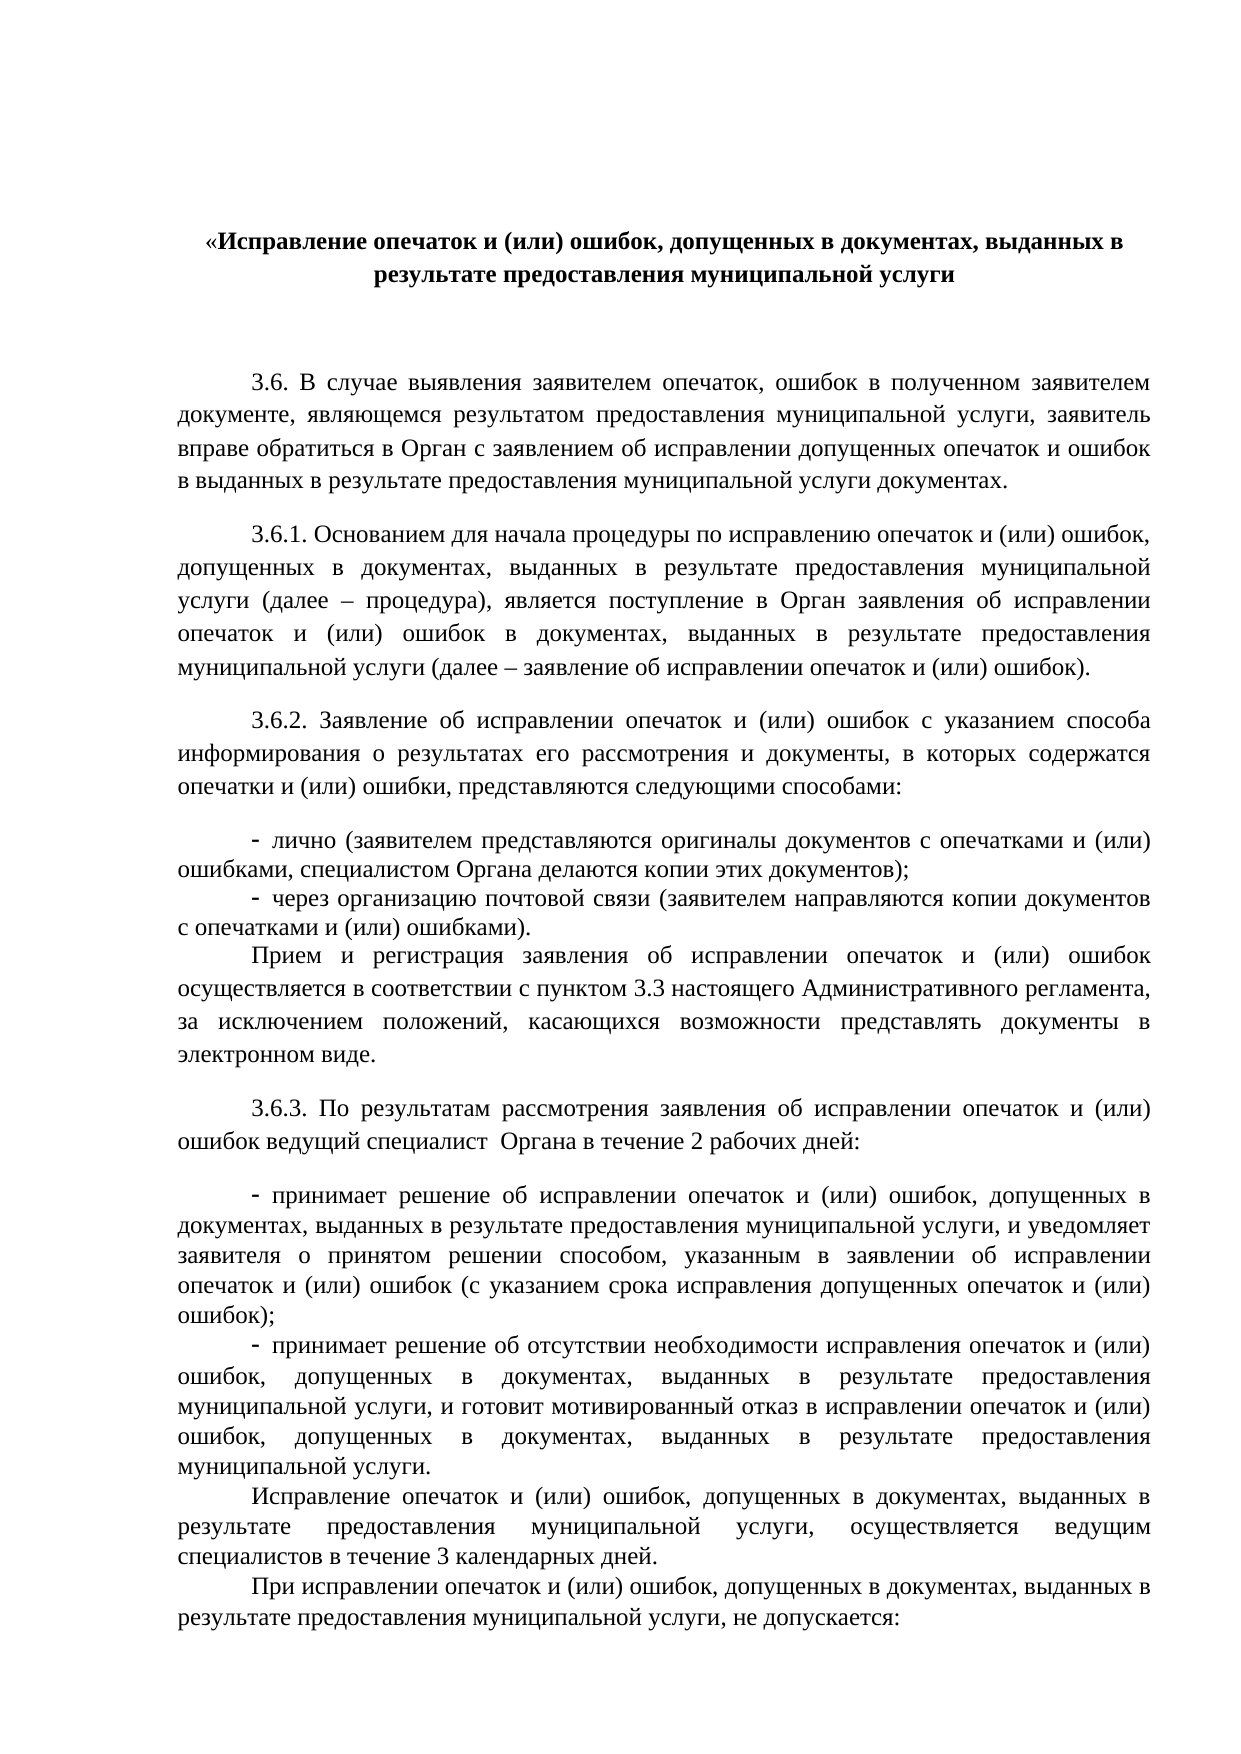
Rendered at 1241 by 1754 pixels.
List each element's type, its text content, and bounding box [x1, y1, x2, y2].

list лично (заявителем представляются оригиналы документов с опечатками и (или) ошибками, специалистом Органа делаются копии этих документов); [177, 825, 1152, 883]
text «Исправление опечаток и (или) ошибок, допущенных в документах, выданных в результате предоставления муниципальной услуги [177, 226, 1152, 288]
text 3.6.1. Основанием для начала процедуры по исправлению опечаток и (или) ошибок, допущенных в документах, выданных в результате предоставления муниципальной услуги (далее – процедура), является поступление в Орган заявления об исправлении опечаток и (или) ошибок в документах, выданных в результате предоставления муниципальной услуги (далее – заявление об исправлении опечаток и (или) ошибок). [177, 519, 1152, 680]
text Прием и регистрация заявления об исправлении опечаток и (или) ошибок осуществляется в соответствии с пунктом 3.3 настоящего Административного регламента, за исключением положений, касающихся возможности представлять документы в электронном виде. [177, 940, 1152, 1068]
text 3.6.3. По результатам рассмотрения заявления об исправлении опечаток и (или) ошибок ведущий специалист Органа в течение 2 рабочих дней: [177, 1093, 1152, 1155]
text При исправлении опечаток и (или) ошибок, допущенных в документах, выданных в результате предоставления муниципальной услуги, не допускается: [177, 1571, 1152, 1630]
text Исправление опечаток и (или) ошибок, допущенных в документах, выданных в результате предоставления муниципальной услуги, осуществляется ведущим специалистов в течение 3 календарных дней. [177, 1481, 1152, 1570]
list принимает решение об отсутствии необходимости исправления опечаток и (или) ошибок, допущенных в документах, выданных в результате предоставления муниципальной услуги, и готовит мотивированный отказ в исправлении опечаток и (или) ошибок, допущенных в документах, выданных в результате предоставления муниципальной услуги. [177, 1331, 1152, 1480]
list принимает решение об исправлении опечаток и (или) ошибок, допущенных в документах, выданных в результате предоставления муниципальной услуги, и уведомляет заявителя о принятом решении способом, указанным в заявлении об исправлении опечаток и (или) ошибок (с указанием срока исправления допущенных опечаток и (или) ошибок); [177, 1180, 1152, 1329]
list через организацию почтовой связи (заявителем направляются копии документов с опечатками и (или) ошибками). [177, 883, 1152, 940]
text 3.6.2. Заявление об исправлении опечаток и (или) ошибок с указанием способа информирования о результатах его рассмотрения и документы, в которых содержатся опечатки и (или) ошибки, представляются следующими способами: [177, 705, 1152, 800]
text 3.6. В случае выявления заявителем опечаток, ошибок в полученном заявителем документе, являющемся результатом предоставления муниципальной услуги, заявитель вправе обратиться в Орган с заявлением об исправлении допущенных опечаток и ошибок в выданных в результате предоставления муниципальной услуги документах. [177, 367, 1152, 494]
